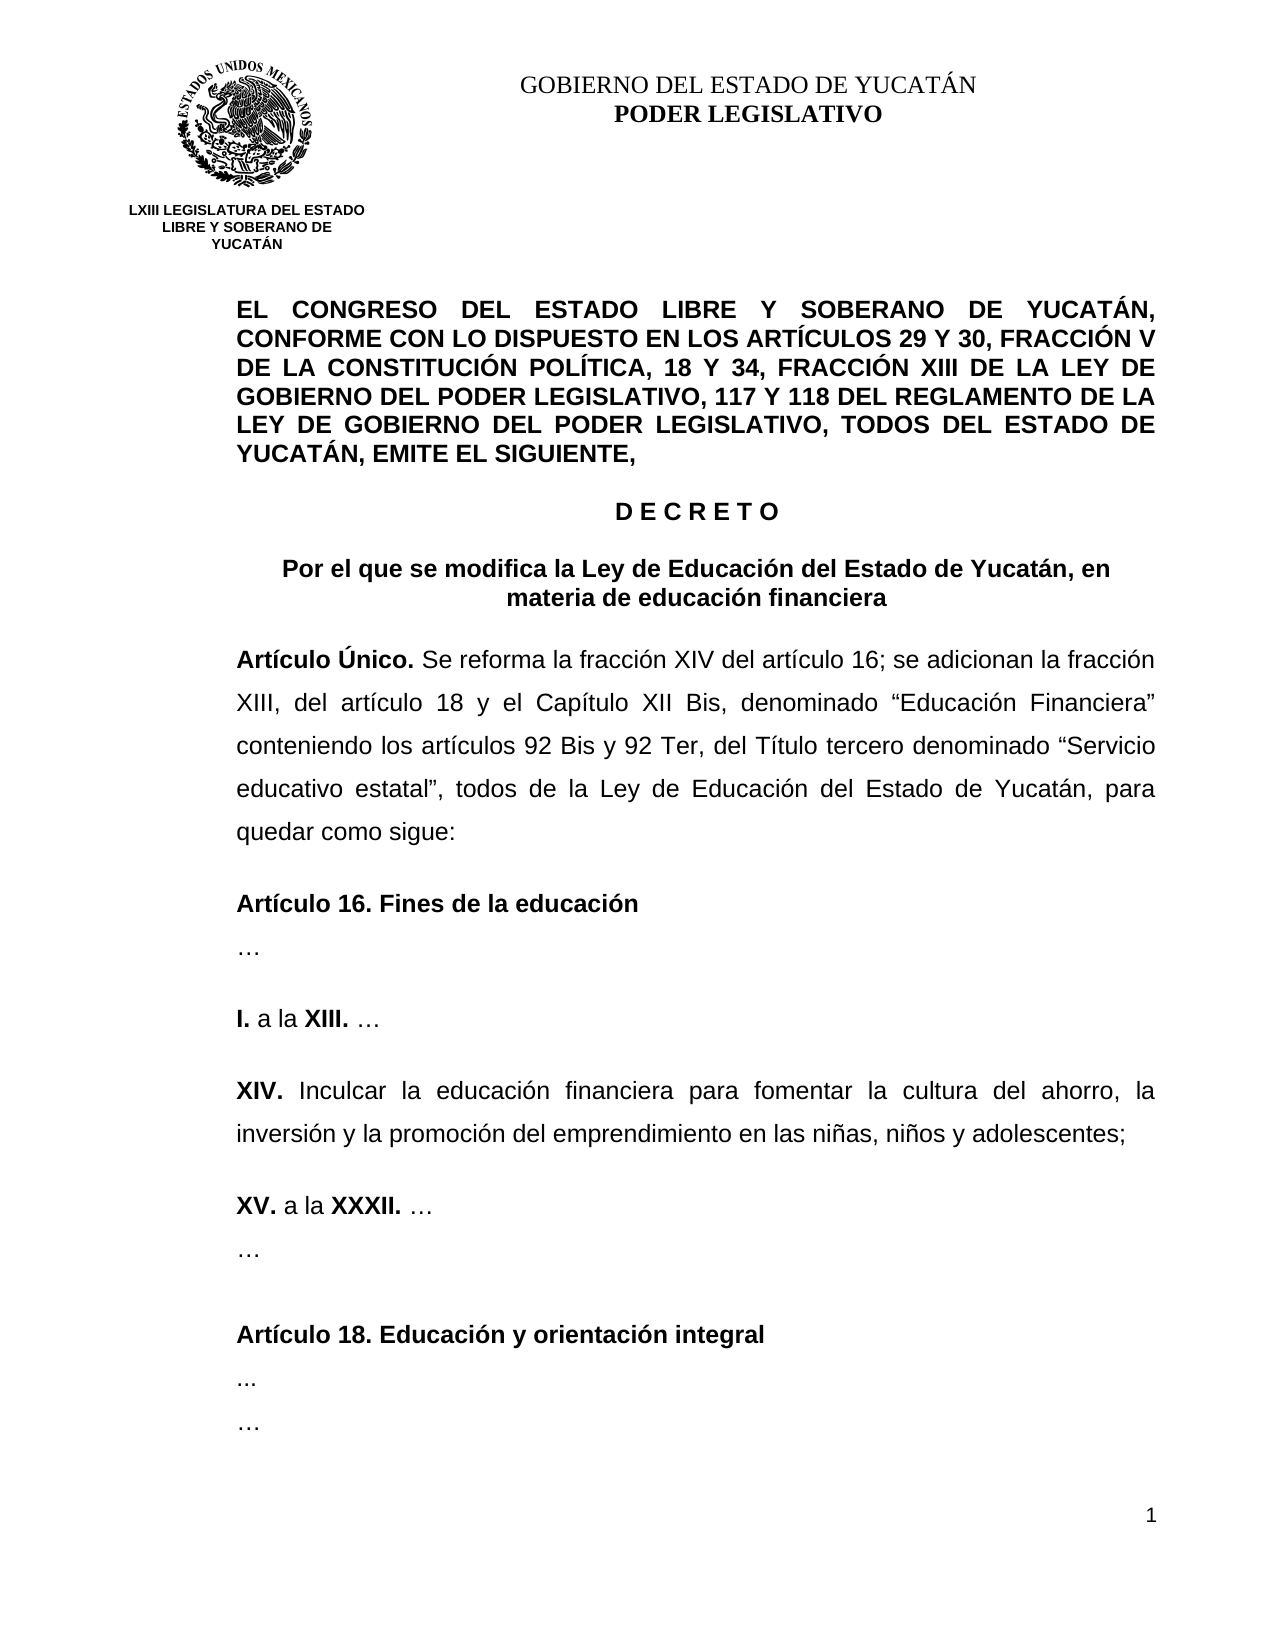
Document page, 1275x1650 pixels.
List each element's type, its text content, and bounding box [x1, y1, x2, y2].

text … [236, 1406, 1157, 1435]
text ... [236, 1363, 1157, 1392]
text Artículo Único. Se reforma la fracción XIV del artículo 16; se adicionan la fracción XIII, del artículo 18 y el Capítulo XII Bis, denominado “Educación Financiera” conteniendo los artículos 92 Bis y 92 Ter, del Título tercero denominado “Servicio educativo estatal”, todos de la Ley de Educación del Estado de Yucatán, para quedar como sigue: [236, 644, 1157, 846]
text D E C R E T O [236, 497, 1157, 525]
text … [236, 1234, 1157, 1263]
text XIV. Inculcar la educación financiera para fomentar la cultura del ahorro, la inversión y la promoción del emprendimiento en las niñas, niños y adolescentes; [236, 1076, 1157, 1148]
text I. a la XIII. … [236, 1004, 1157, 1033]
text EL CONGRESO DEL ESTADO LIBRE Y SOBERANO DE YUCATÁN, CONFORME CON LO DISPUESTO EN LOS ARTÍCULOS 29 Y 30, FRACCIÓN V DE LA CONSTITUCIÓN POLÍTICA, 18 Y 34, FRACCIÓN XIII DE LA LEY DE GOBIERNO DEL PODER LEGISLATIVO, 117 Y 118 DEL REGLAMENTO DE LA LEY DE GOBIERNO DEL PODER LEGISLATIVO, TODOS DEL ESTADO DE YUCATÁN, EMITE EL SIGUIENTE, [236, 295, 1157, 468]
text Artículo 16. Fines de la educación [236, 889, 1157, 918]
text XV. a la XXXII. … [236, 1191, 1157, 1219]
text Artículo 18. Educación y orientación integral [236, 1320, 1157, 1349]
text … [236, 932, 1157, 961]
picture [144, 29, 345, 218]
text Por el que se modifica la Ley de Educación del Estado de Yucatán, en materia de educación financiera [236, 554, 1157, 612]
